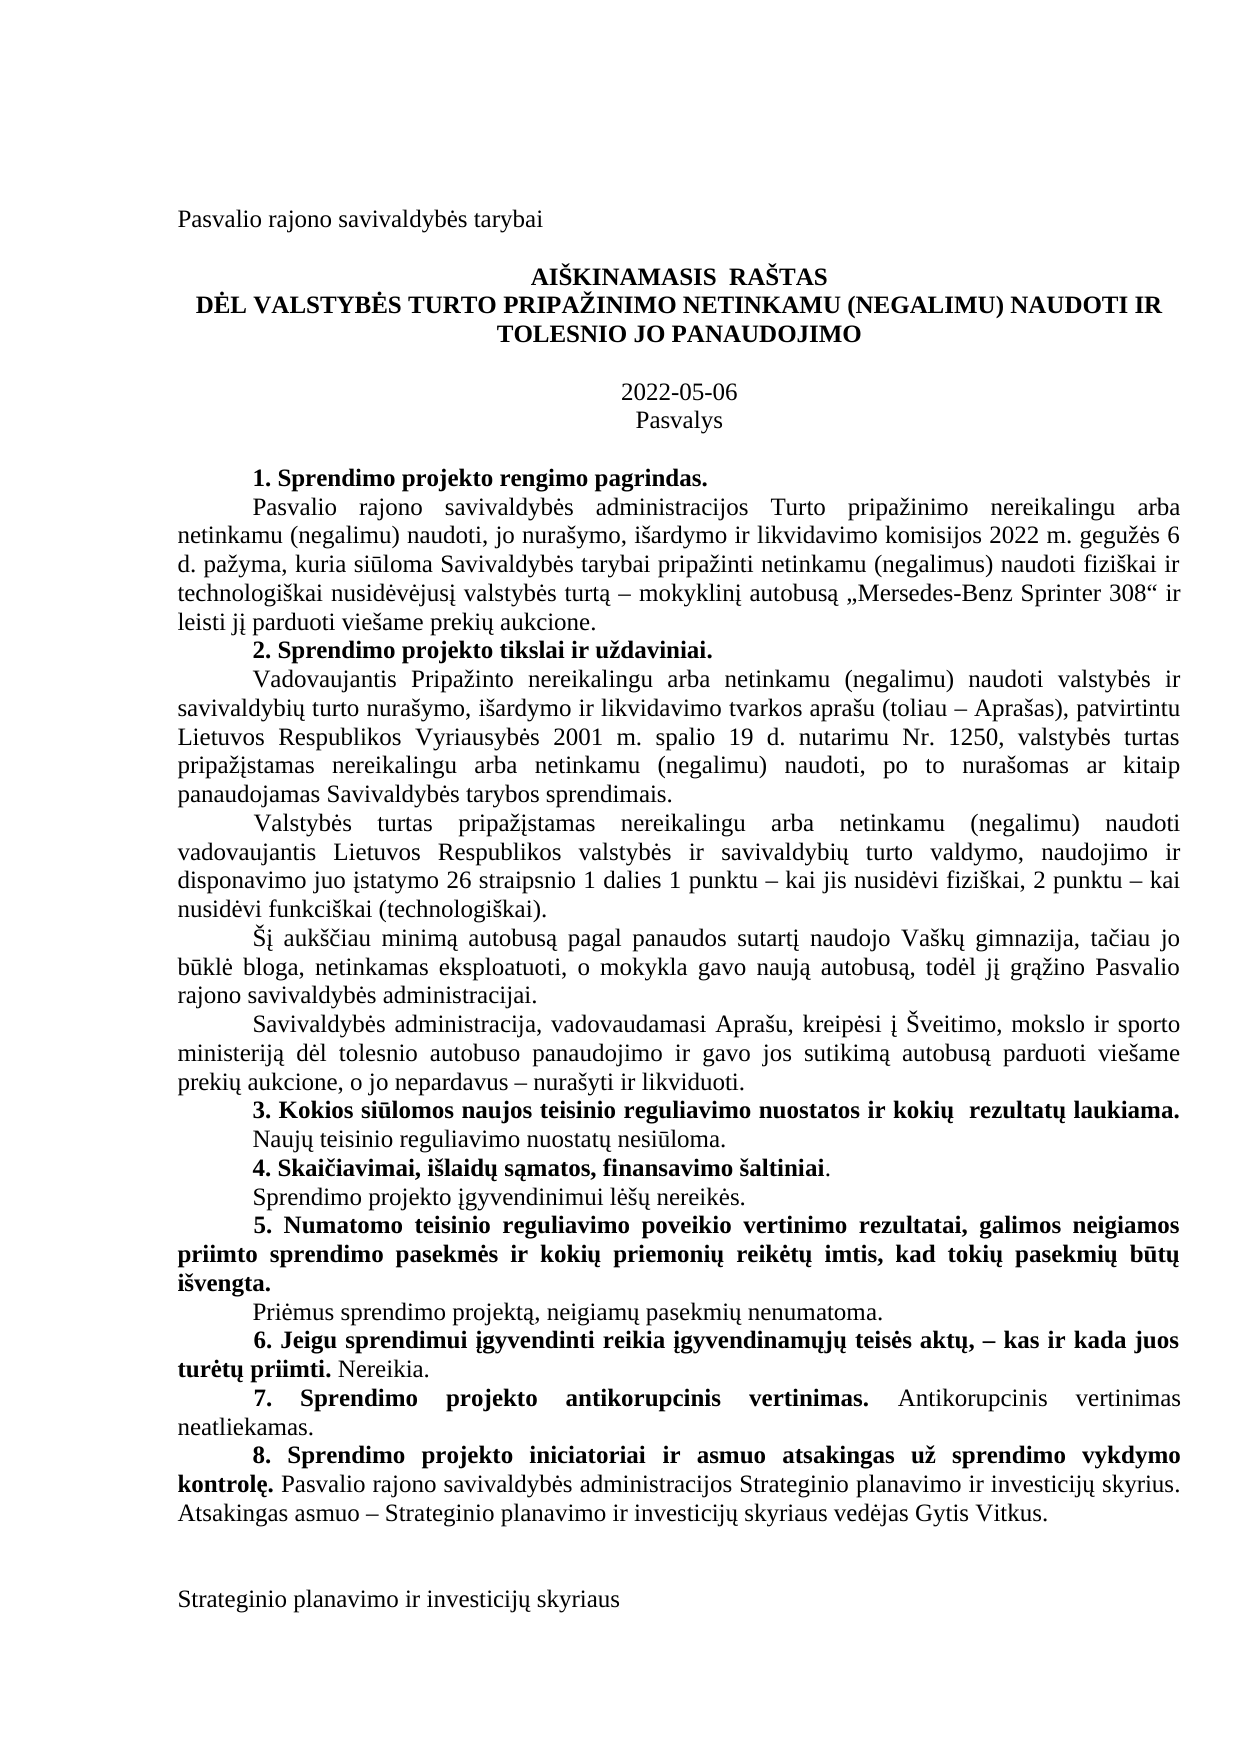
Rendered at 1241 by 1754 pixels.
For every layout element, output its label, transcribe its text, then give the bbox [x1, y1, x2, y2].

text 2022-05-06 [177, 377, 1181, 406]
text 8. Sprendimo projekto iniciatoriai ir asmuo atsakingas už sprendimo vykdymo kontrolę. Pasvalio rajono savivaldybės administracijos Strateginio planavimo ir investicijų skyrius. Atsakingas asmuo – Strateginio planavimo ir investicijų skyriaus vedėjas Gytis Vitkus. [177, 1441, 1181, 1527]
text 1. Sprendimo projekto rengimo pagrindas. [177, 463, 1181, 492]
text 6. Jeigu sprendimui įgyvendinti reikia įgyvendinamųjų teisės aktų, – kas ir kada juos turėtų priimti. Nereikia. [177, 1326, 1181, 1383]
text 5. Numatomo teisinio reguliavimo poveikio vertinimo rezultatai, galimos neigiamos priimto sprendimo pasekmės ir kokių priemonių reikėtų imtis, kad tokių pasekmių būtų išvengta. [177, 1211, 1181, 1297]
text Pasvalys [177, 406, 1181, 434]
text Savivaldybės administracija, vadovaudamasi Aprašu, kreipėsi į Šveitimo, mokslo ir sporto ministeriją dėl tolesnio autobuso panaudojimo ir gavo jos sutikimą autobusą parduoti viešame prekių aukcione, o jo nepardavus – nurašyti ir likviduoti. [177, 1009, 1181, 1096]
text 3. Kokios siūlomos naujos teisinio reguliavimo nuostatos ir kokių rezultatų laukiama. Naujų teisinio reguliavimo nuostatų nesiūloma. [252, 1096, 1181, 1153]
text Šį aukščiau minimą autobusą pagal panaudos sutartį naudojo Vaškų gimnazija, tačiau jo būklė bloga, netinkamas eksploatuoti, o mokykla gavo naują autobusą, todėl jį grąžino Pasvalio rajono savivaldybės administracijai. [177, 923, 1181, 1009]
text Strateginio planavimo ir investicijų skyriaus [177, 1584, 1181, 1613]
text Valstybės turtas pripažįstamas nereikalingu arba netinkamu (negalimu) naudoti vadovaujantis Lietuvos Respublikos valstybės ir savivaldybių turto valdymo, naudojimo ir disponavimo juo įstatymo 26 straipsnio 1 dalies 1 punktu – kai jis nusidėvi fiziškai, 2 punktu – kai nusidėvi funkciškai (technologiškai). [177, 808, 1181, 923]
text 7. Sprendimo projekto antikorupcinis vertinimas. Antikorupcinis vertinimas neatliekamas. [177, 1383, 1181, 1441]
text 4. Skaičiavimai, išlaidų sąmatos, finansavimo šaltiniai. [177, 1153, 1181, 1182]
text Pasvalio rajono savivaldybės tarybai [177, 204, 1181, 233]
text AIŠKINAMASIS RAŠTAS [177, 262, 1181, 291]
text 2. Sprendimo projekto tikslai ir uždaviniai. [177, 636, 1181, 664]
text Vadovaujantis Pripažinto nereikalingu arba netinkamu (negalimu) naudoti valstybės ir savivaldybių turto nurašymo, išardymo ir likvidavimo tvarkos aprašu (toliau – Aprašas), patvirtintu Lietuvos Respublikos Vyriausybės 2001 m. spalio 19 d. nutarimu Nr. 1250, valstybės turtas pripažįstamas nereikalingu arba netinkamu (negalimu) naudoti, po to nurašomas ar kitaip panaudojamas Savivaldybės tarybos sprendimais. [177, 664, 1181, 808]
text DĖL VALSTYBĖS TURTO PRIPAŽINIMO NETINKAMU (NEGALIMU) NAUDOTI IR TOLESNIO JO PANAUDOJIMO [177, 291, 1181, 348]
text Pasvalio rajono savivaldybės administracijos Turto pripažinimo nereikalingu arba netinkamu (negalimu) naudoti, jo nurašymo, išardymo ir likvidavimo komisijos 2022 m. gegužės 6 d. pažyma, kuria siūloma Savivaldybės tarybai pripažinti netinkamu (negalimus) naudoti fiziškai ir technologiškai nusidėvėjusį valstybės turtą – mokyklinį autobusą „Mersedes-Benz Sprinter 308“ ir leisti jį parduoti viešame prekių aukcione. [177, 492, 1181, 636]
text Sprendimo projekto įgyvendinimui lėšų nereikės. [177, 1182, 1181, 1211]
text Priėmus sprendimo projektą, neigiamų pasekmių nenumatoma. [177, 1297, 1181, 1326]
